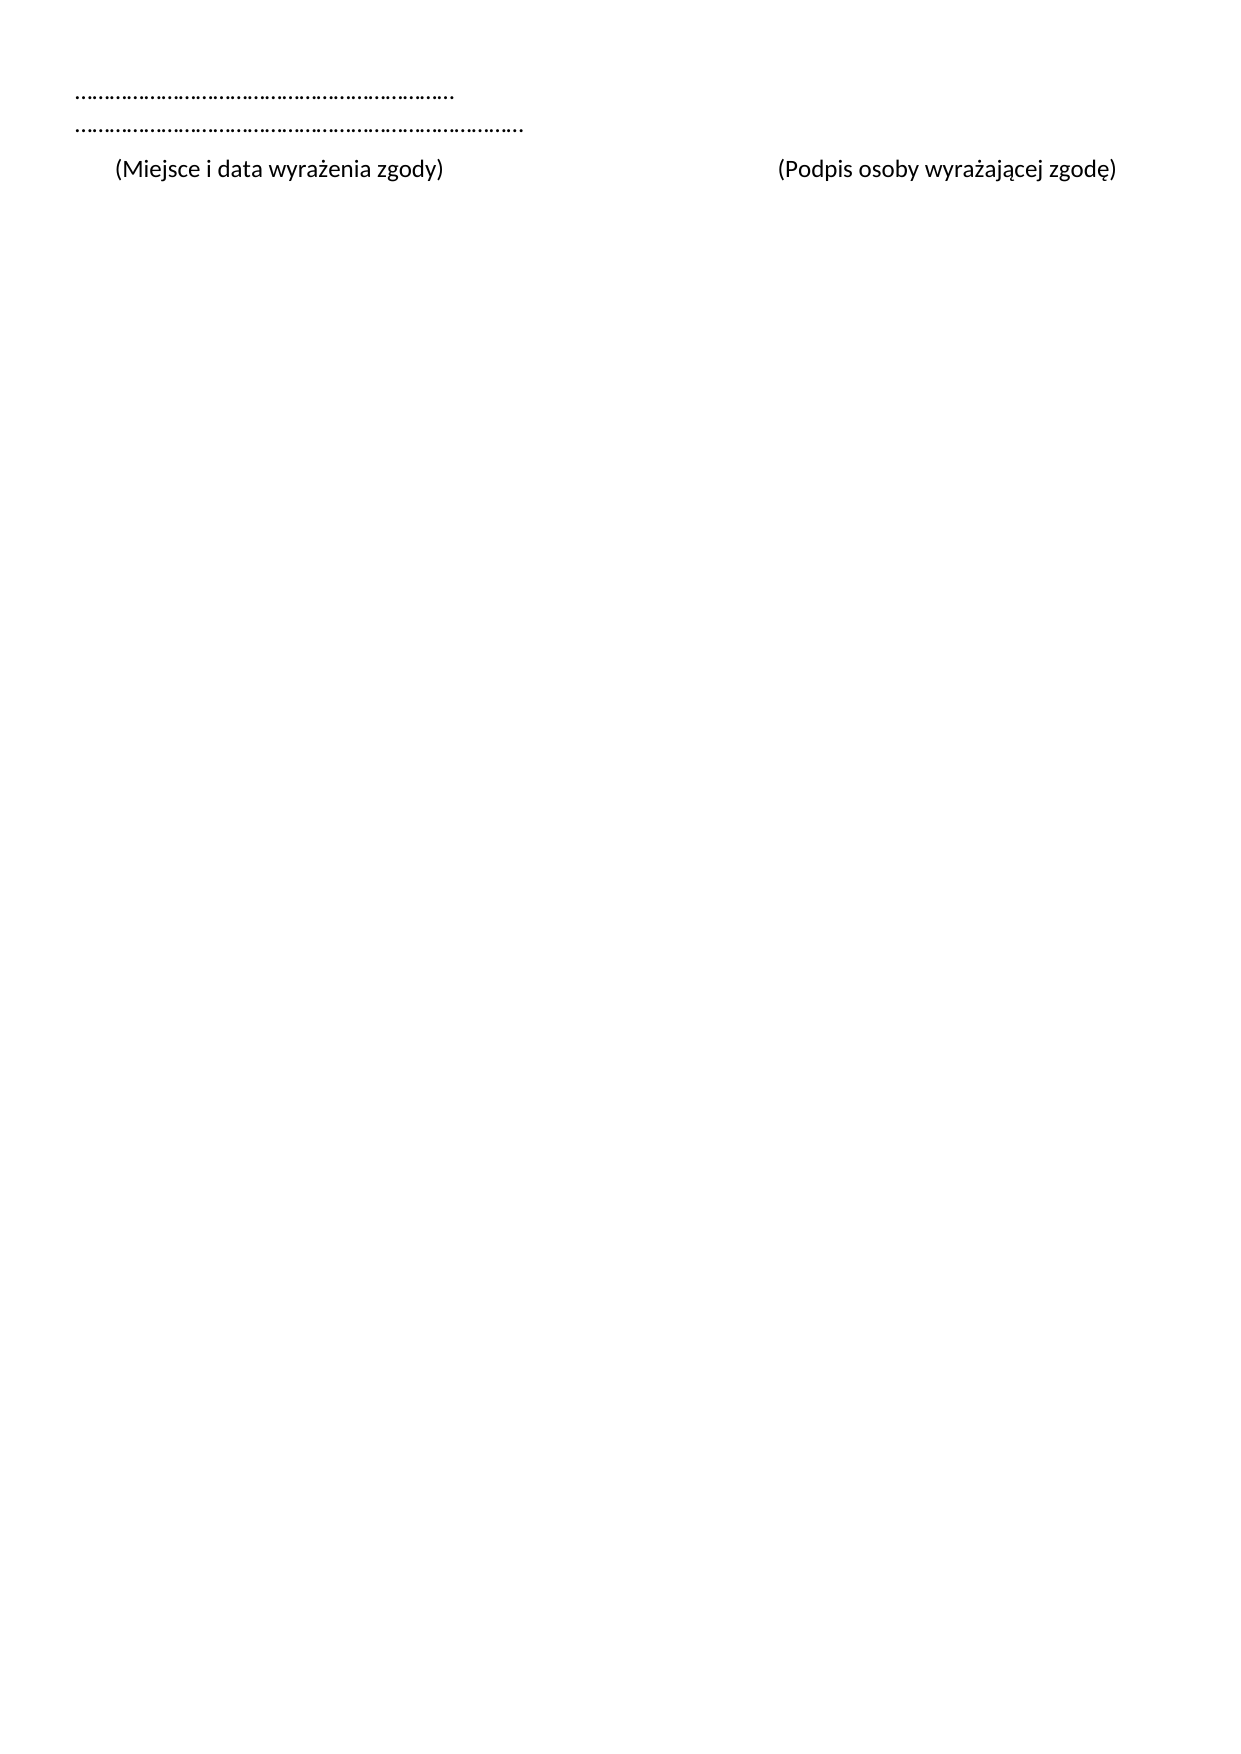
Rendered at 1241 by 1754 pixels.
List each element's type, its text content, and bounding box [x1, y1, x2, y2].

text ………………………………………………………… …………………………………………………………………… [75, 75, 1165, 138]
text (Miejsce i data wyrażenia zgody) (Podpis osoby wyrażającej zgodę) [75, 153, 1165, 184]
